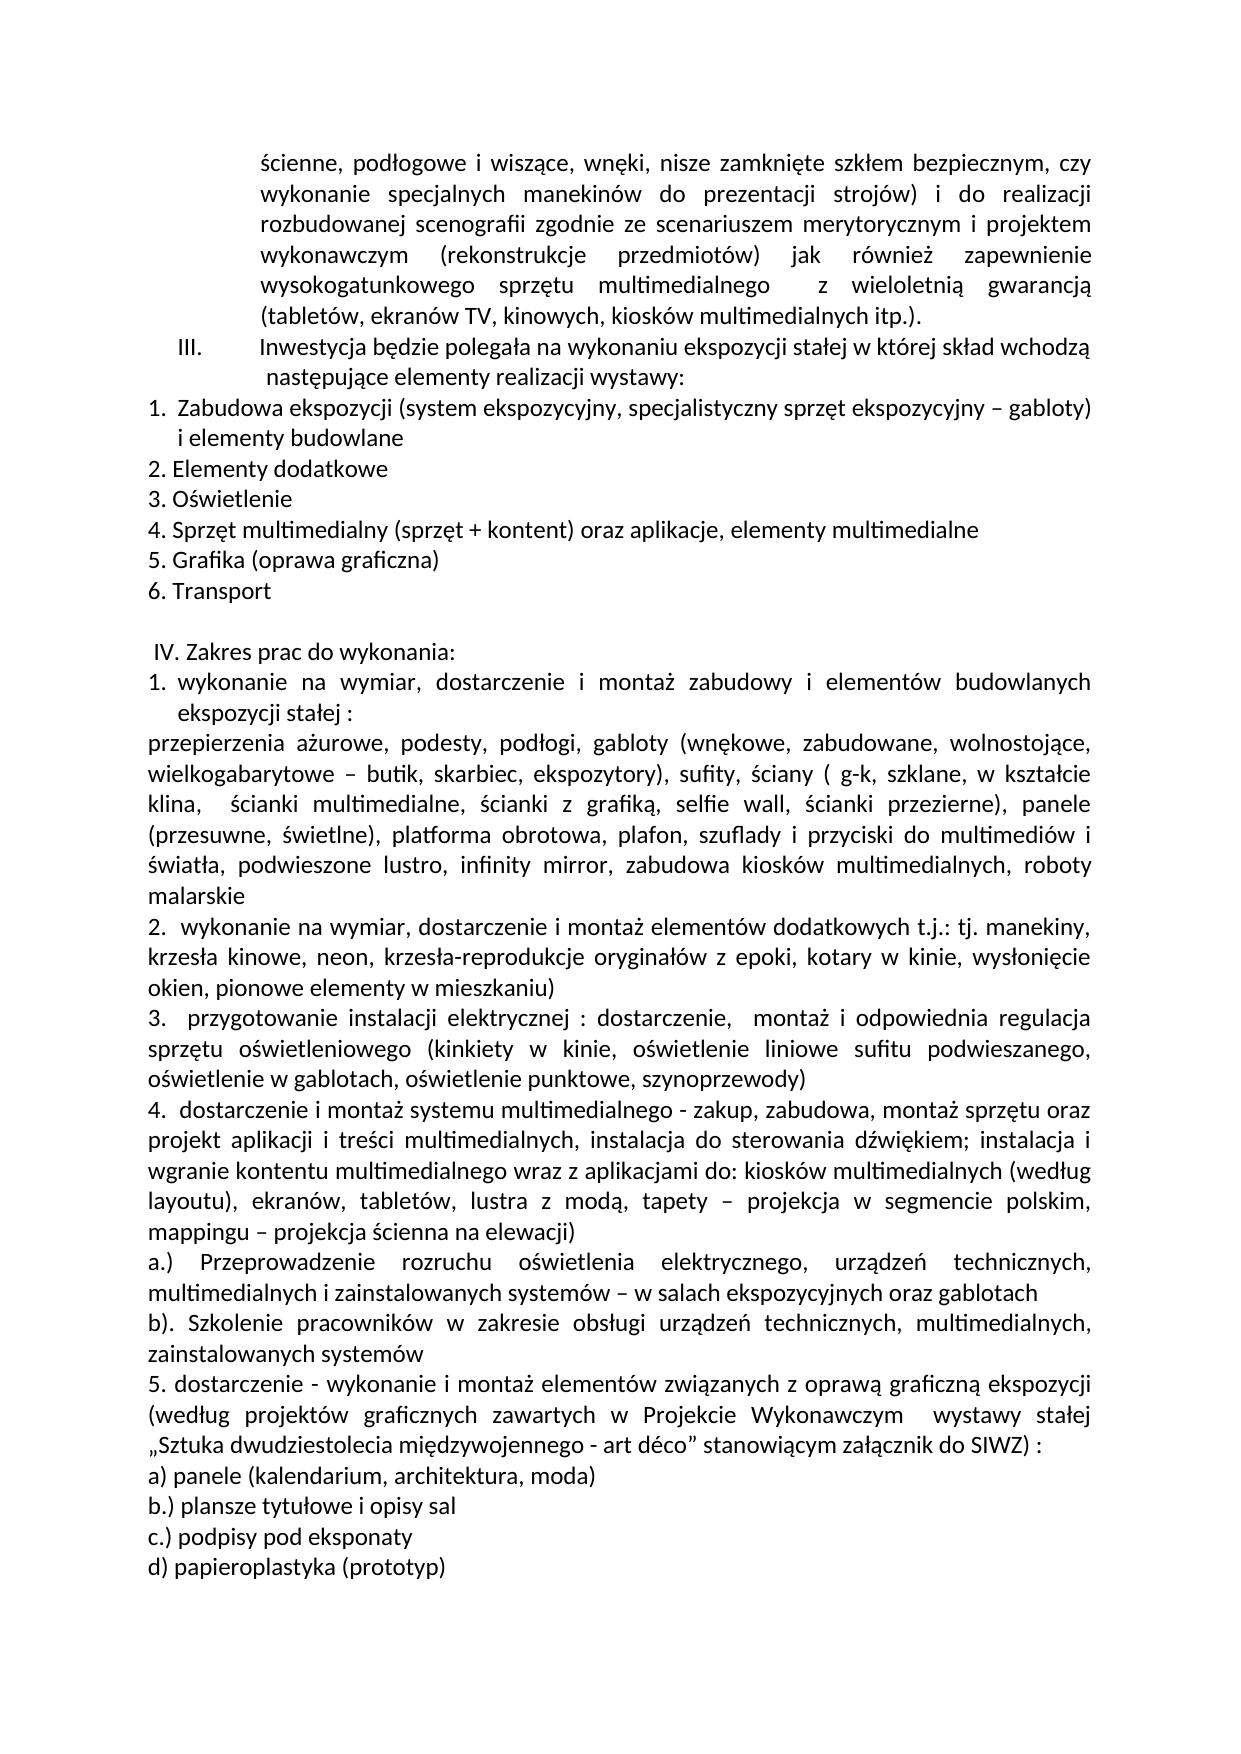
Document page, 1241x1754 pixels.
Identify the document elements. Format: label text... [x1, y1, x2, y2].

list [260, 148, 1093, 331]
list Zabudowa ekspozycji (system ekspozycyjny, specjalistyczny sprzęt ekspozycyjny – gabloty) i elementy budowlane [148, 392, 1093, 453]
text IV. Zakres prac do wykonania: [148, 636, 1093, 666]
text b.) plansze tytułowe i opisy sal [148, 1491, 1093, 1521]
text 3. Oświetlenie [148, 483, 1093, 514]
text a) panele (kalendarium, architektura, moda) [148, 1460, 1093, 1491]
text 6. Transport [148, 575, 1093, 605]
text 2. wykonanie na wymiar, dostarczenie i montaż elementów dodatkowych t.j.: tj. manekiny, krzesła kinowe, neon, krzesła-reprodukcje oryginałów z epoki, kotary w kinie, wysłonięcie okien, pionowe elementy w mieszkaniu) [148, 911, 1093, 1002]
text 4. dostarczenie i montaż systemu multimedialnego - zakup, zabudowa, montaż sprzętu oraz projekt aplikacji i treści multimedialnych, instalacja do sterowania dźwiękiem; instalacja i wgranie kontentu multimedialnego wraz z aplikacjami do: kiosków multimedialnych (według layoutu), ekranów, tabletów, lustra z modą, tapety – projekcja w segmencie polskim, mappingu – projekcja ścienna na elewacji) [148, 1094, 1093, 1246]
text 4. Sprzęt multimedialny (sprzęt + kontent) oraz aplikacje, elementy multimedialne [148, 514, 1093, 544]
text b). Szkolenie pracowników w zakresie obsługi urządzeń technicznych, multimedialnych, zainstalowanych systemów [148, 1307, 1093, 1368]
text 5. Grafika (oprawa graficzna) [148, 544, 1093, 575]
text c.) podpisy pod eksponaty [148, 1521, 1093, 1552]
list wykonanie na wymiar, dostarczenie i montaż zabudowy i elementów budowlanych ekspozycji stałej : [148, 666, 1093, 727]
text 2. Elementy dodatkowe [148, 453, 1093, 483]
text a.) Przeprowadzenie rozruchu oświetlenia elektrycznego, urządzeń technicznych, multimedialnych i zainstalowanych systemów – w salach ekspozycyjnych oraz gablotach [148, 1246, 1093, 1307]
text 5. dostarczenie - wykonanie i montaż elementów związanych z oprawą graficzną ekspozycji (według projektów graficznych zawartych w Projekcie Wykonawczym wystawy stałej „Sztuka dwudziestolecia międzywojennego - art déco” stanowiącym załącznik do SIWZ) : [148, 1368, 1093, 1460]
text d) papieroplastyka (prototyp) [148, 1552, 1093, 1582]
list III. Inwestycja będzie polegała na wykonaniu ekspozycji stałej w której skład wchodzą następujące elementy realizacji wystawy: [177, 331, 1093, 392]
text przepierzenia ażurowe, podesty, podłogi, gabloty (wnękowe, zabudowane, wolnostojące, wielkogabarytowe – butik, skarbiec, ekspozytory), sufity, ściany ( g-k, szklane, w kształcie klina, ścianki multimedialne, ścianki z grafiką, selfie wall, ścianki przezierne), panele (przesuwne, świetlne), platforma obrotowa, plafon, szuflady i przyciski do multimediów i światła, podwieszone lustro, infinity mirror, zabudowa kiosków multimedialnych, roboty malarskie [148, 727, 1093, 911]
text 3. przygotowanie instalacji elektrycznej : dostarczenie, montaż i odpowiednia regulacja sprzętu oświetleniowego (kinkiety w kinie, oświetlenie liniowe sufitu podwieszanego, oświetlenie w gablotach, oświetlenie punktowe, szynoprzewody) [148, 1002, 1093, 1094]
